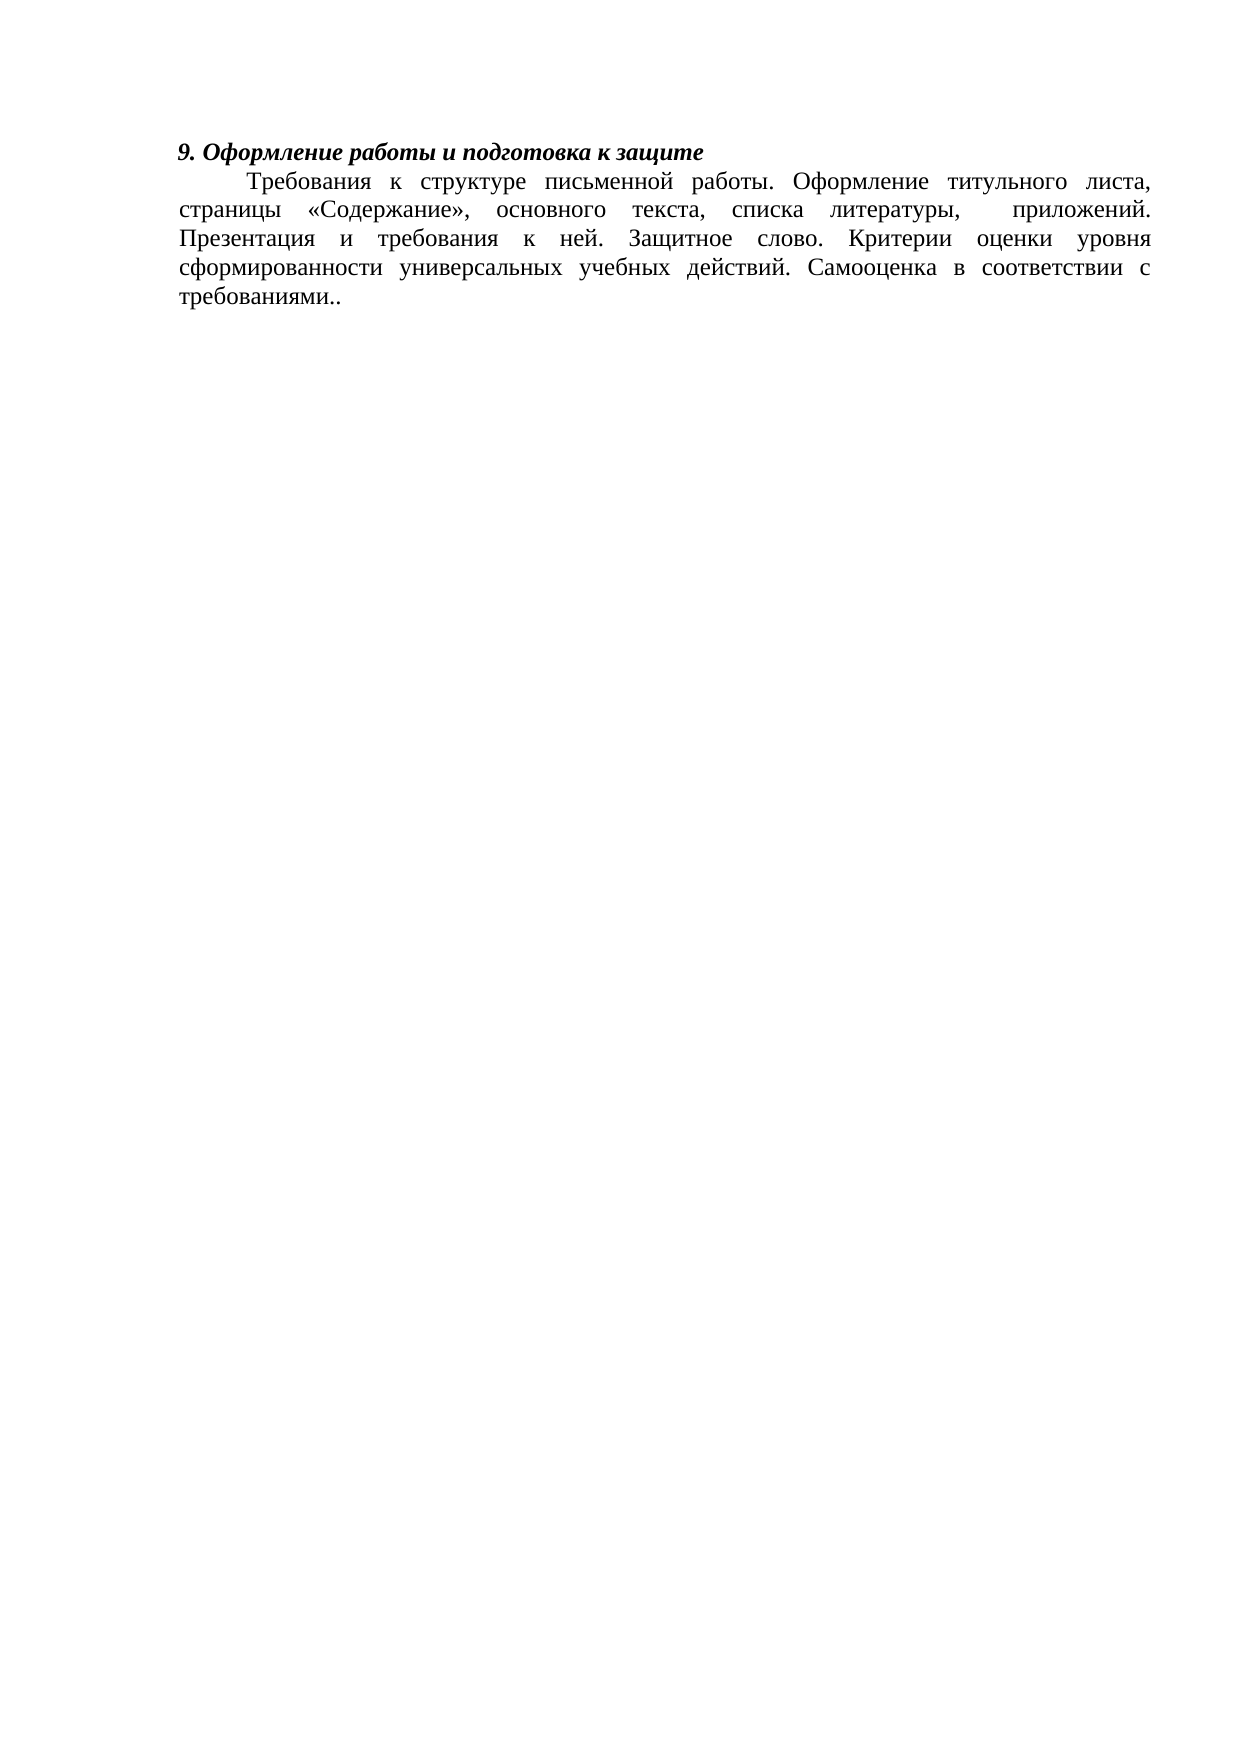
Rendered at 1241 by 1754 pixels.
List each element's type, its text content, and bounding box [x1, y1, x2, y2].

subtitle Оформление работы и подготовка к защите [177, 137, 1163, 166]
text Требования к структуре письменной работы. Оформление титульного листа, страницы «Содержание», основного текста, списка литературы, приложений. Презентация и требования к ней. Защитное слово. Критерии оценки уровня сформированности универсальных учебных действий. Самооценка в соответствии с требованиями.. [179, 166, 1152, 309]
